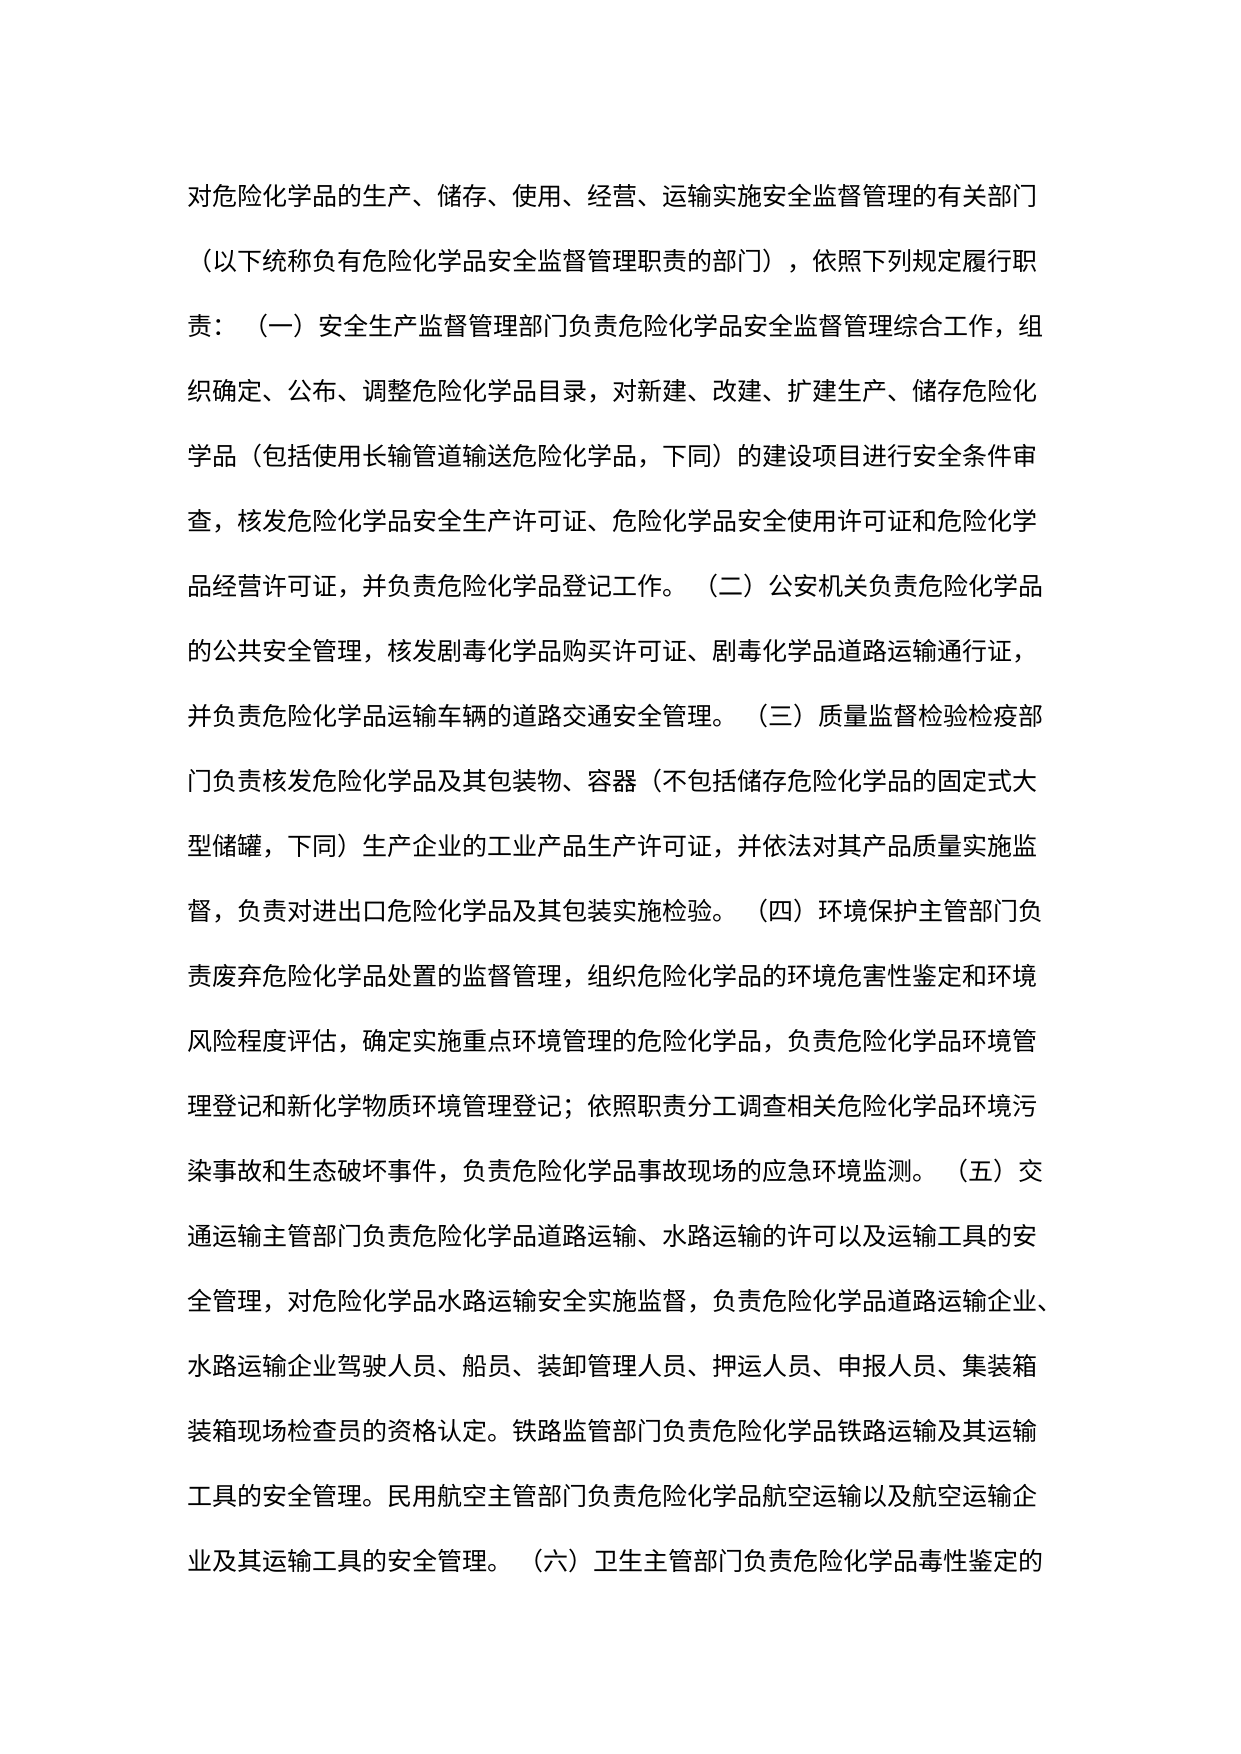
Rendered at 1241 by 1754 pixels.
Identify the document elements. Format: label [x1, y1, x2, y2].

text [187, 162, 1053, 1592]
